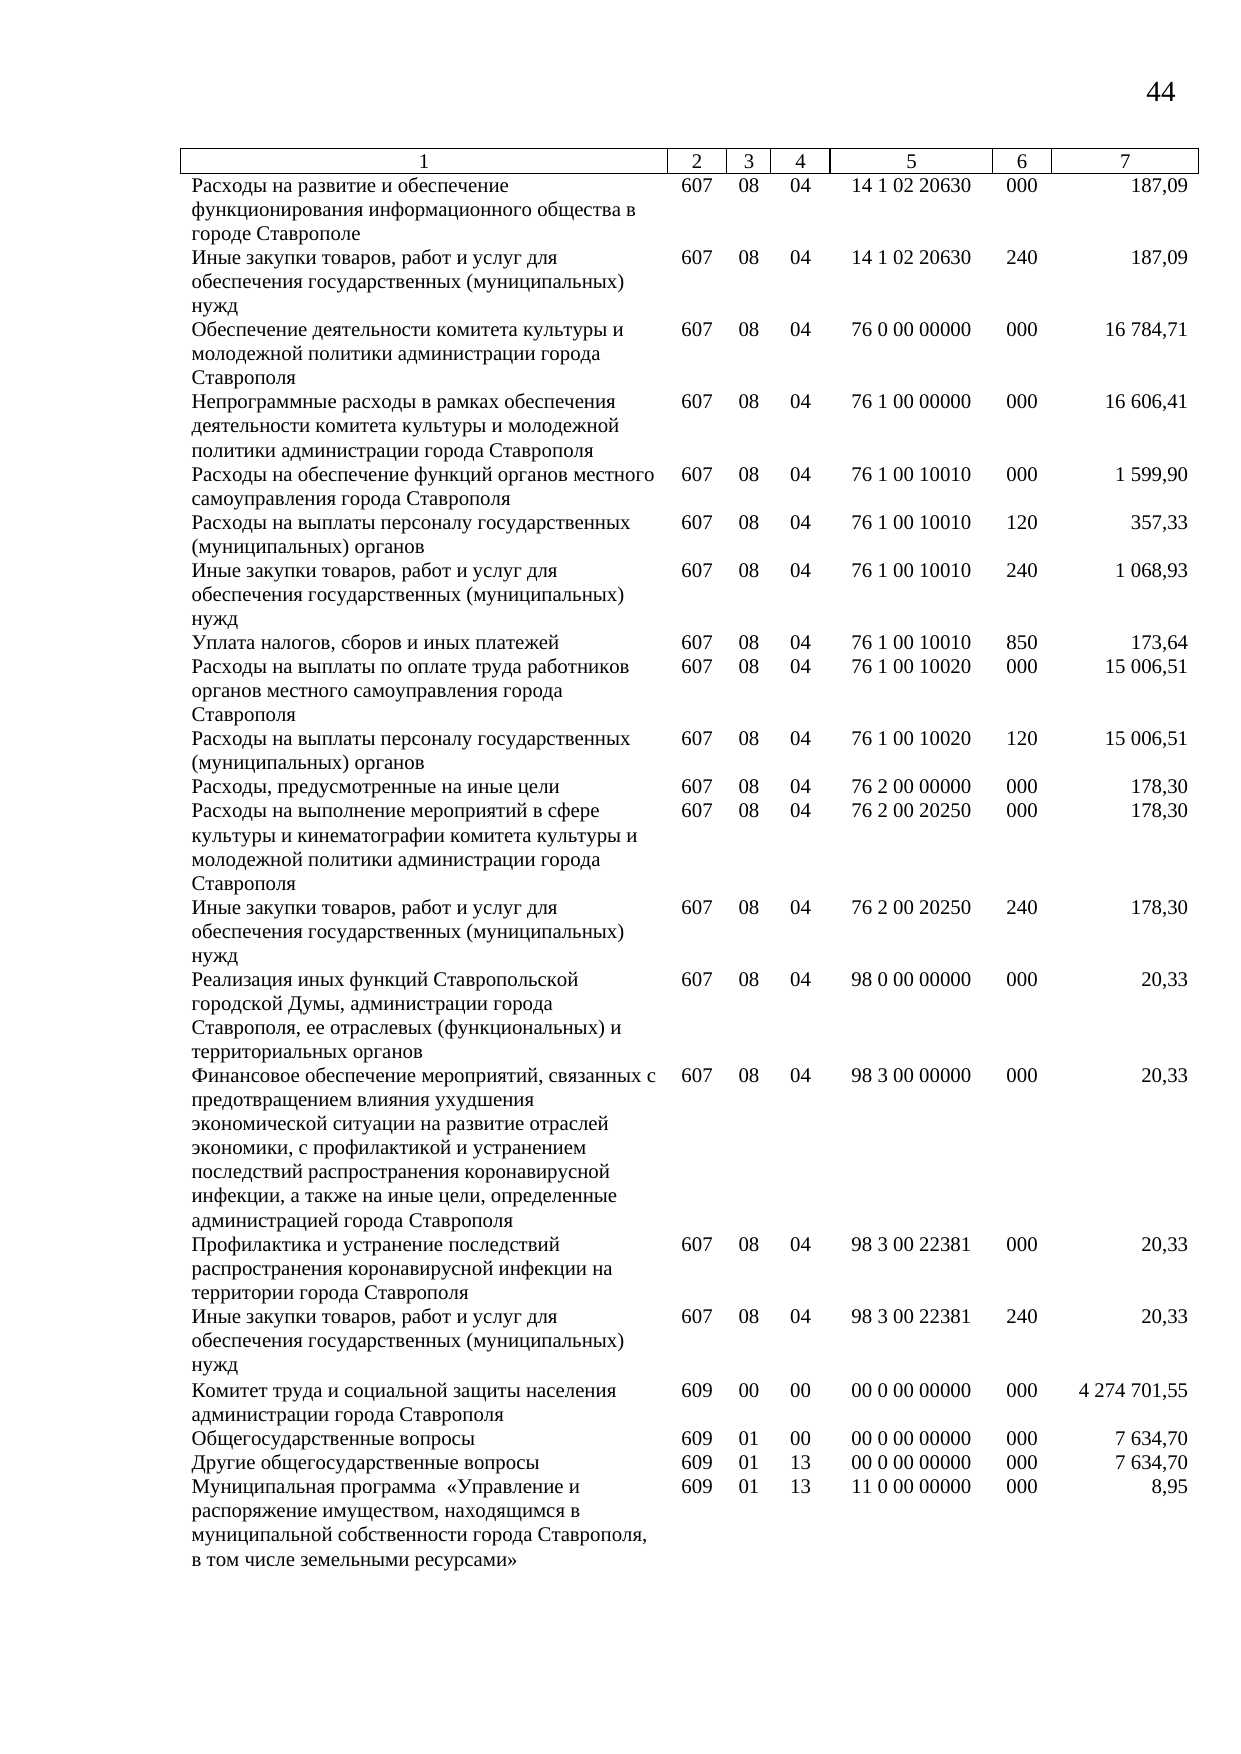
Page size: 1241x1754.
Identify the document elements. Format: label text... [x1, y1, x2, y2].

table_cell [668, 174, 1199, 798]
table_header 7 [1052, 149, 1198, 173]
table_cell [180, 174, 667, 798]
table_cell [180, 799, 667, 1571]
table_header 2 [668, 149, 726, 173]
table_header 4 [771, 149, 829, 173]
table_header 1 [181, 149, 667, 173]
table_header 6 [993, 149, 1051, 173]
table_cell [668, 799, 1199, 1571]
table_header 3 [727, 149, 770, 173]
table_header 5 [831, 149, 992, 173]
